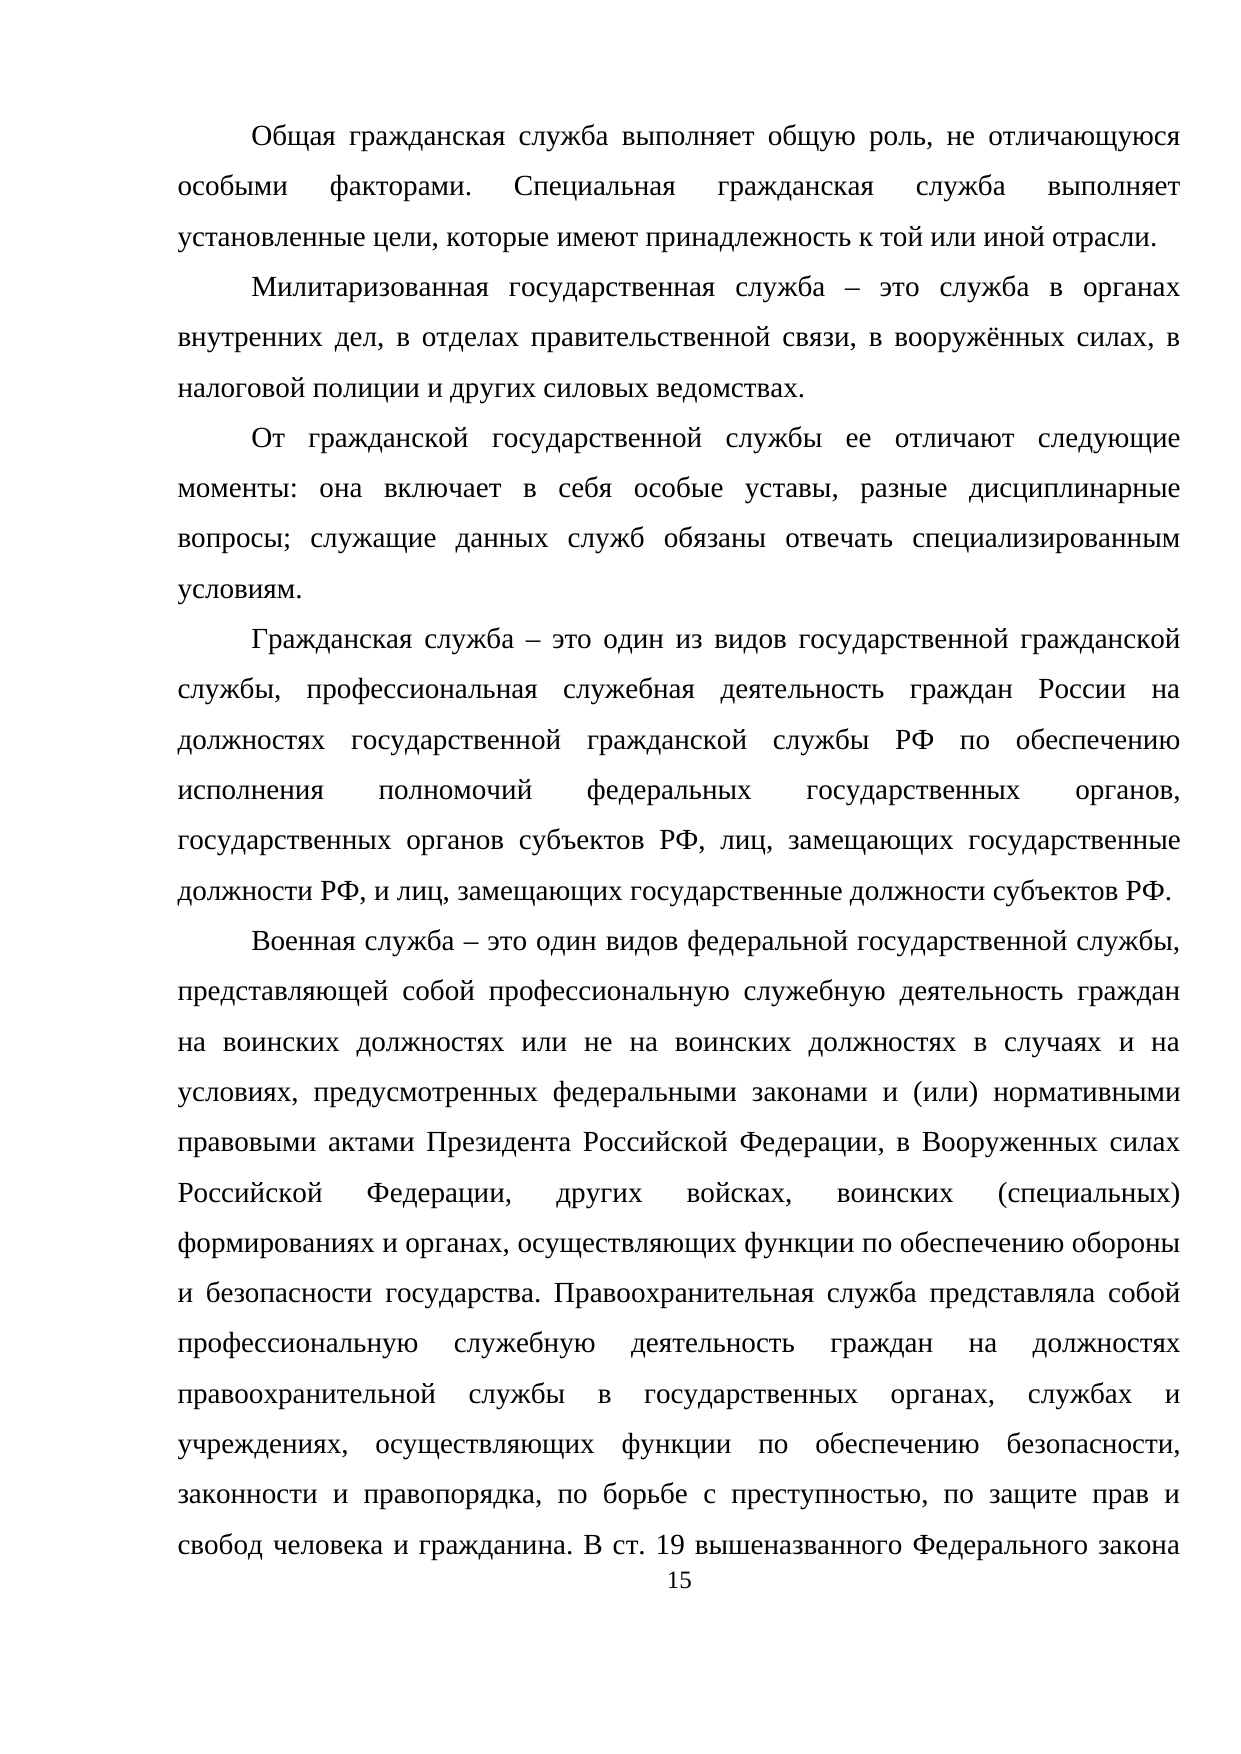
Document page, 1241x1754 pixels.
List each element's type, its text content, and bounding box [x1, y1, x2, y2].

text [177, 923, 1181, 1560]
text Гражданская служба – это один из видов государственной гражданской службы, профессиональная служебная деятельность граждан России на должностях государственной гражданской службы РФ по обеспечению исполнения полномочий федеральных государственных органов, государственных органов субъектов РФ, лиц, замещающих государственные должности РФ, и лиц, замещающих государственные должности субъектов РФ. [177, 621, 1181, 906]
text Милитаризованная государственная служба – это служба в органах внутренних дел, в отделах правительственной связи, в вооружённых силах, в налоговой полиции и других силовых ведомствах. [177, 269, 1181, 403]
text От гражданской государственной службы ее отличают следующие моменты: она включает в себя особые уставы, разные дисциплинарные вопросы; служащие данных служб обязаны отвечать специализированным условиям. [177, 420, 1181, 604]
text Общая гражданская служба выполняет общую роль, не отличающуюся особыми факторами. Специальная гражданская служба выполняет установленные цели, которые имеют принадлежность к той или иной отрасли. [177, 118, 1181, 252]
